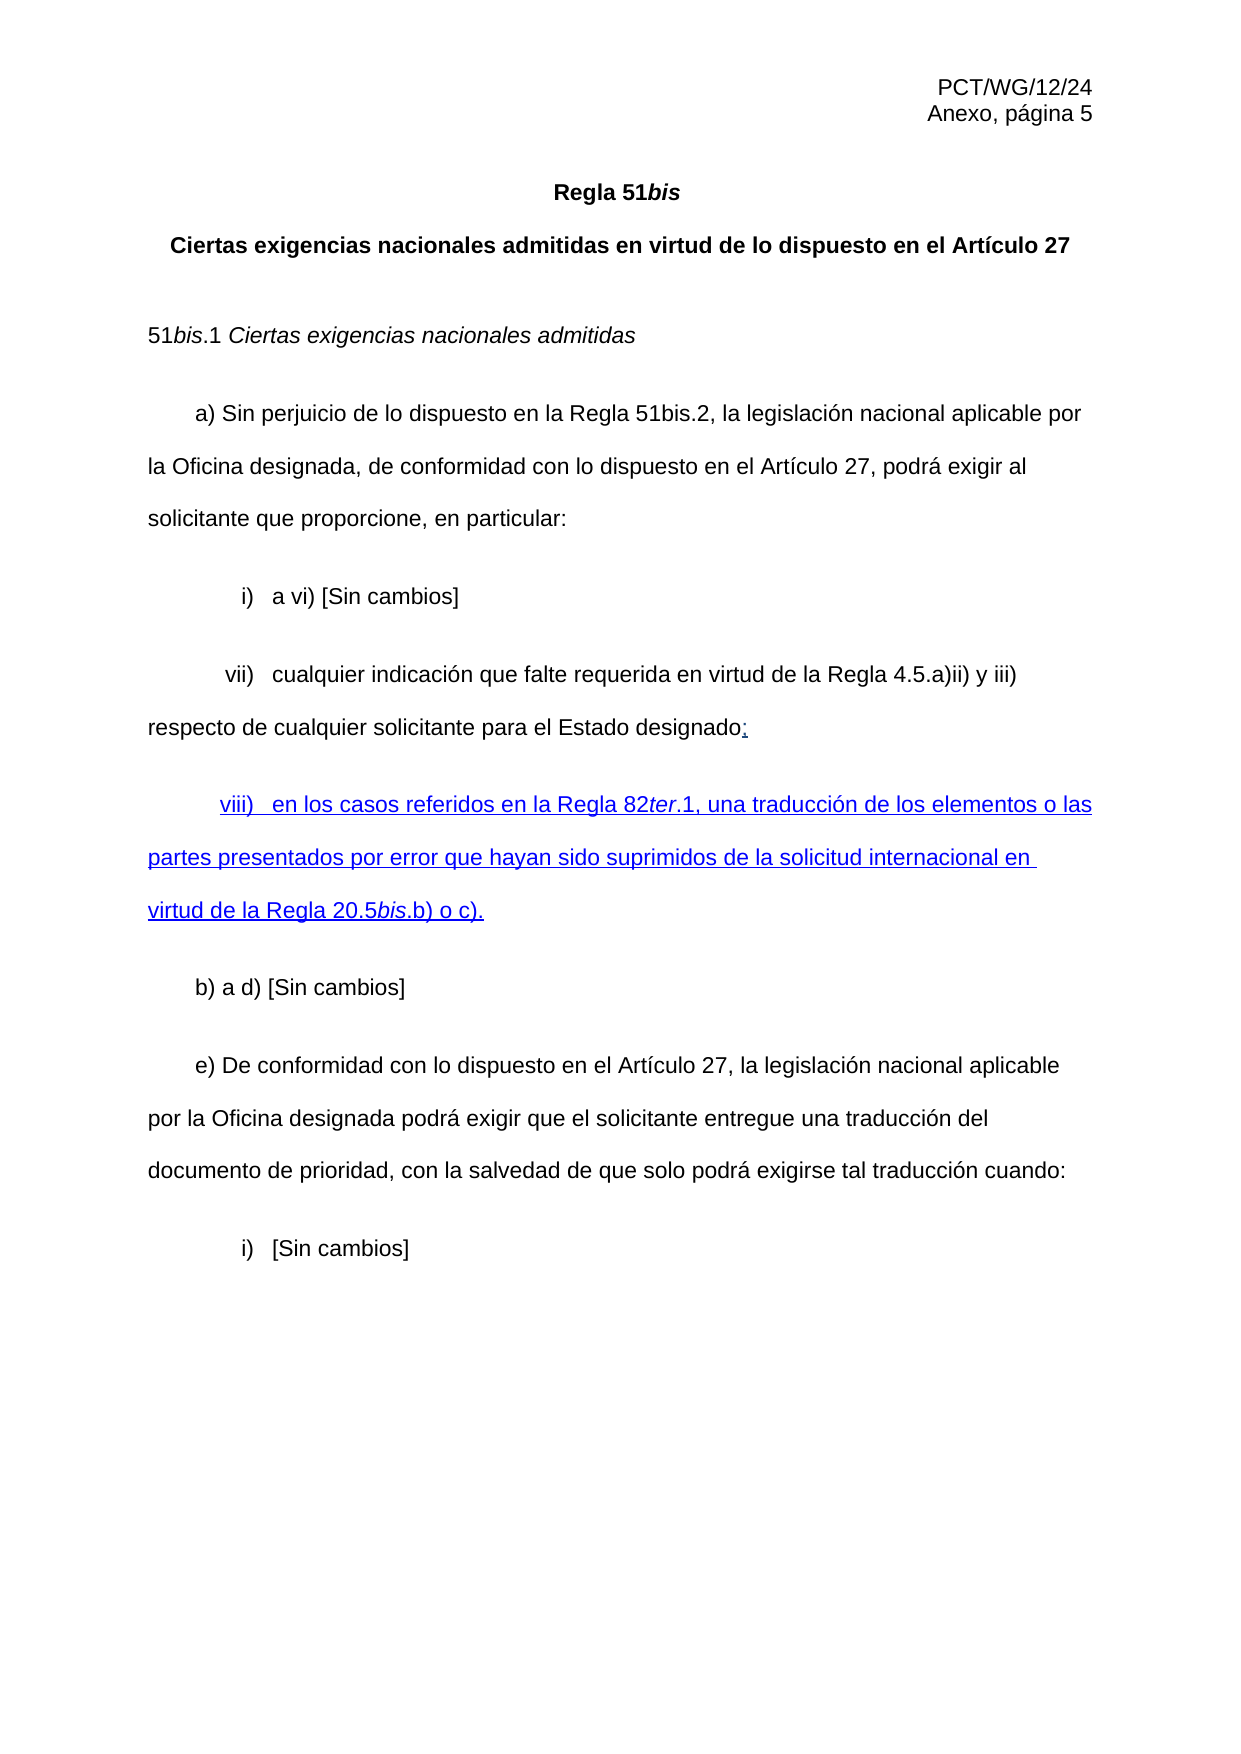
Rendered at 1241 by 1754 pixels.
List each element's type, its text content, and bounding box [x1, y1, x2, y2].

text vii) cualquier indicación que falte requerida en virtud de la Regla 4.5.a)ii) y iii) respecto de cualquier solicitante para el Estado designado; [148, 661, 1092, 740]
text i) [Sin cambios] [148, 1235, 1092, 1261]
text a) Sin perjuicio de lo dispuesto en la Regla 51bis.2, la legislación nacional aplicable por la Oficina designada, de conformidad con lo dispuesto en el Artículo 27, podrá exigir al solicitante que proporcione, en particular: [148, 400, 1092, 532]
text b) a d) [Sin cambios] [148, 974, 1092, 1001]
text viii) en los casos referidos en la Regla 82ter.1, una traducción de los elementos o las partes presentados por error que hayan sido suprimidos de la solicitud internacional en virtud de la Regla 20.5bis.b) o c). [148, 791, 1092, 923]
text i) a vi) [Sin cambios] [148, 583, 1092, 609]
text 51bis.1 Ciertas exigencias nacionales admitidas [148, 322, 1092, 348]
title Regla 51bis Ciertas exigencias nacionales admitidas en virtud de lo dispuesto en el Artículo 27 [148, 179, 1092, 258]
text e) De conformidad con lo dispuesto en el Artículo 27, la legislación nacional aplicable por la Oficina designada podrá exigir que el solicitante entregue una traducción del documento de prioridad, con la salvedad de que solo podrá exigirse tal traducción cuando: [148, 1052, 1092, 1184]
